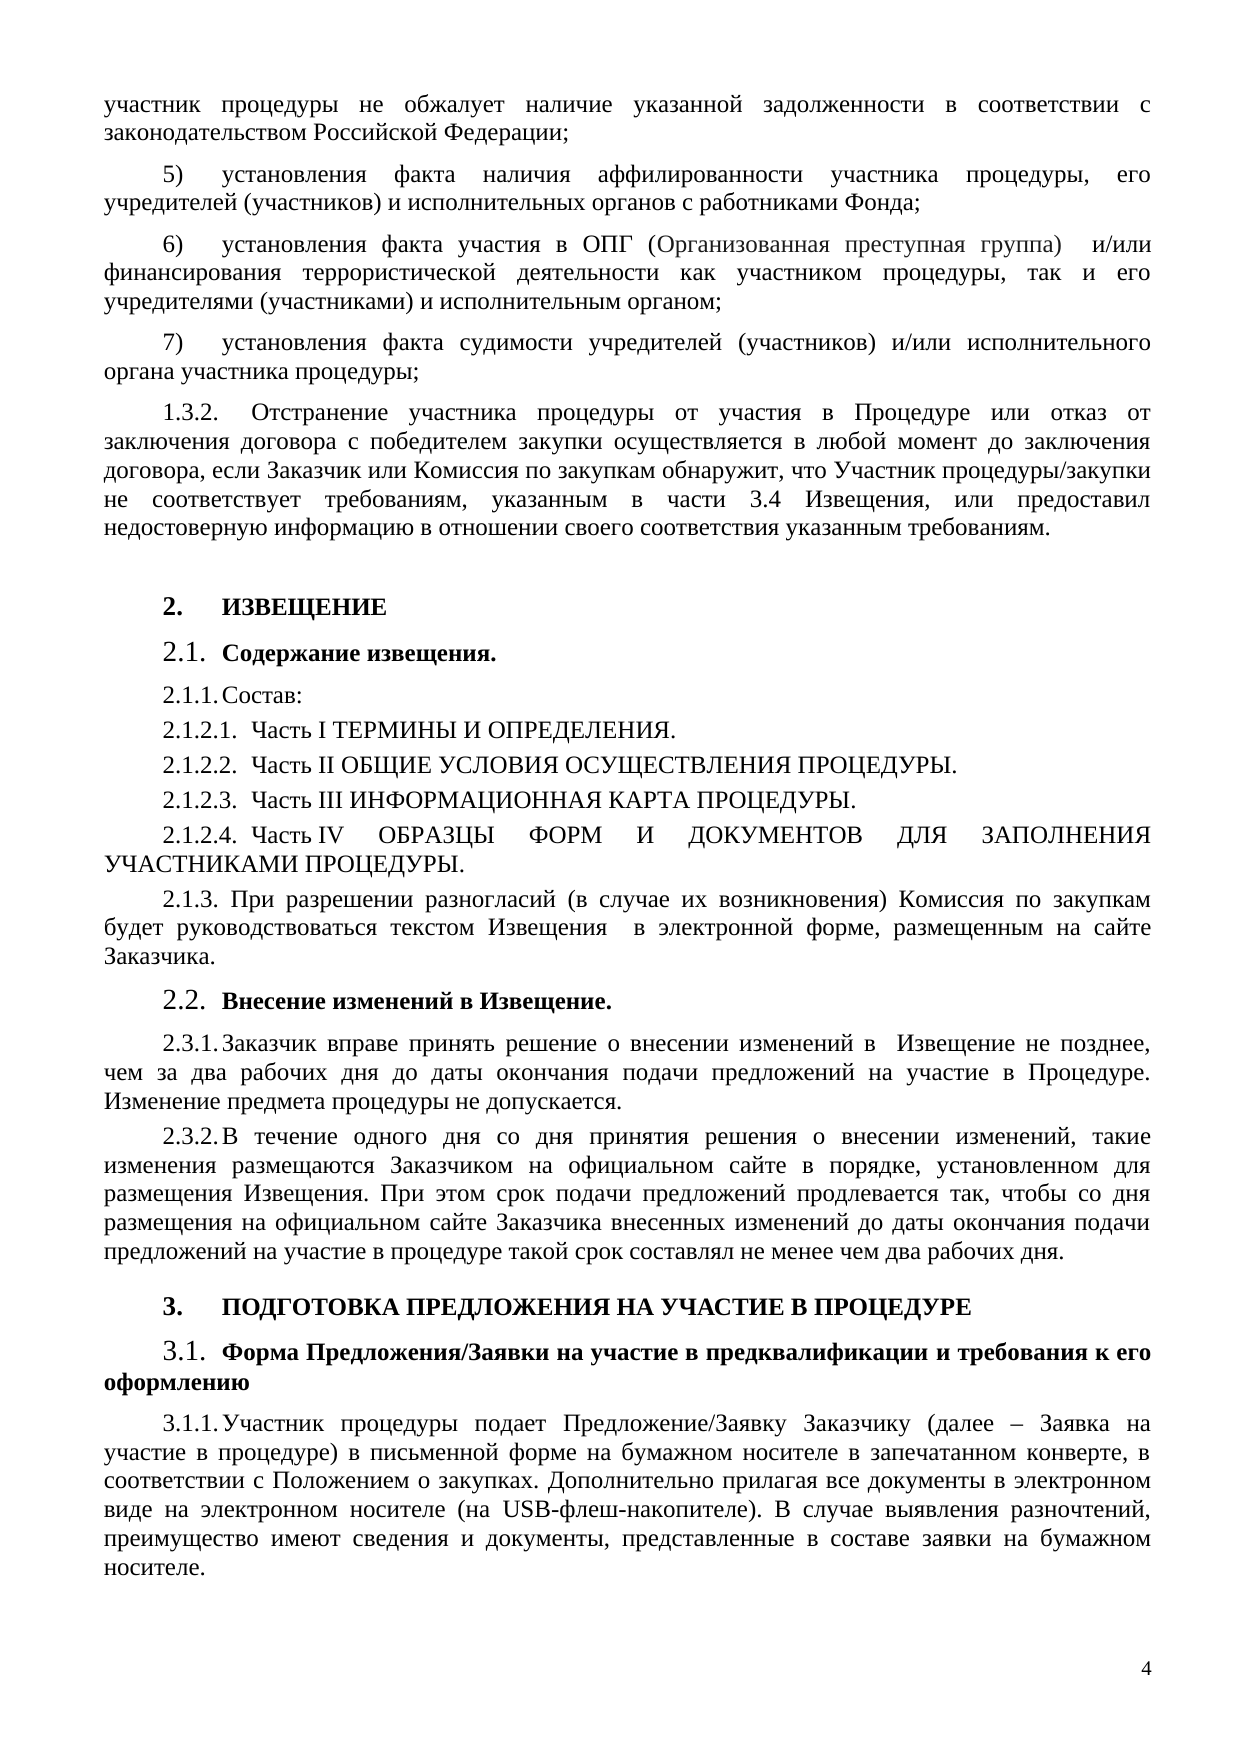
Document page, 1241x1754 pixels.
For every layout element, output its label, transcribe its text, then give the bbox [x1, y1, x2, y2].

subtitle Внесение изменений в Извещение. [103, 982, 1152, 1016]
subtitle Состав: [103, 680, 1152, 709]
subtitle Заказчик вправе принять решение о внесении изменений в Извещение не позднее, чем за два рабочих дня до даты окончания подачи предложений на участие в Процедуре. Изменение предмета процедуры не допускается. [103, 1028, 1152, 1115]
subtitle Участник процедуры подает Предложение/Заявку Заказчику (далее – Заявка на участие в процедуре) в письменной форме на бумажном носителе в запечатанном конверте, в соответствии с Положением о закупках. Дополнительно прилагая все документы в электронном виде на электронном носителе (на USB-флеш-накопителе). В случае выявления разночтений, преимущество имеют сведения и документы, представленные в составе заявки на бумажном носителе. [103, 1408, 1152, 1581]
subtitle 2.1.3. При разрешении разногласий (в случае их возникновения) Комиссия по закупкам будет руководствоваться текстом Извещения в электронной форме, размещенным на сайте Заказчика. [103, 884, 1152, 970]
list Часть III ИНФОРМАЦИОННАЯ КАРТА ПРОЦЕДУРЫ. [103, 785, 1152, 814]
subtitle ИЗВЕЩЕНИЕ [103, 590, 1152, 621]
list Часть IV ОБРАЗЦЫ ФОРМ И ДОКУМЕНТОВ ДЛЯ ЗАПОЛНЕНИЯ УЧАСТНИКАМИ ПРОЦЕДУРЫ. [103, 820, 1152, 877]
list Отстранение участника процедуры от участия в Процедуре или отказ от заключения договора с победителем закупки осуществляется в любой момент до заключения договора, если Заказчик или Комиссия по закупкам обнаружит, что Участник процедуры/закупки не соответствует требованиям, указанным в части 3.4 Извещения, или предоставил недостоверную информацию в отношении своего соответствия указанным требованиям. [103, 397, 1152, 541]
list В течение одного дня со дня принятия решения о внесении изменений, такие изменения размещаются Заказчиком на официальном сайте в порядке, установленном для размещения Извещения. При этом срок подачи предложений продлевается так, чтобы со дня размещения на официальном сайте Заказчика внесенных изменений до даты окончания подачи предложений на участие в процедуре такой срок составлял не менее чем два рабочих дня. [103, 1121, 1152, 1265]
subtitle ПОДГОТОВКА ПРЕДЛОЖЕНИЯ НА УЧАСТИЕ В ПРОЦЕДУРЕ [103, 1290, 1152, 1321]
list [103, 89, 1152, 146]
subtitle Форма Предложения/Заявки на участие в предквалификации и требования к его оформлению [103, 1333, 1152, 1396]
list установления факта судимости учредителей (участников) и/или исполнительного органа участника процедуры; [103, 327, 1152, 385]
list Часть II ОБЩИЕ УСЛОВИЯ ОСУЩЕСТВЛЕНИЯ ПРОЦЕДУРЫ. [103, 750, 1152, 779]
list установления факта наличия аффилированности участника процедуры, его учредителей (участников) и исполнительных органов с работниками Фонда; [103, 159, 1152, 216]
list установления факта участия в ОПГ (Организованная преступная группа) и/или финансирования террористической деятельности как участником процедуры, так и его учредителями (участниками) и исполнительным органом; [103, 229, 1152, 315]
subtitle Содержание извещения. [103, 634, 1152, 667]
list Часть I ТЕРМИНЫ И ОПРЕДЕЛЕНИЯ. [103, 715, 1152, 744]
